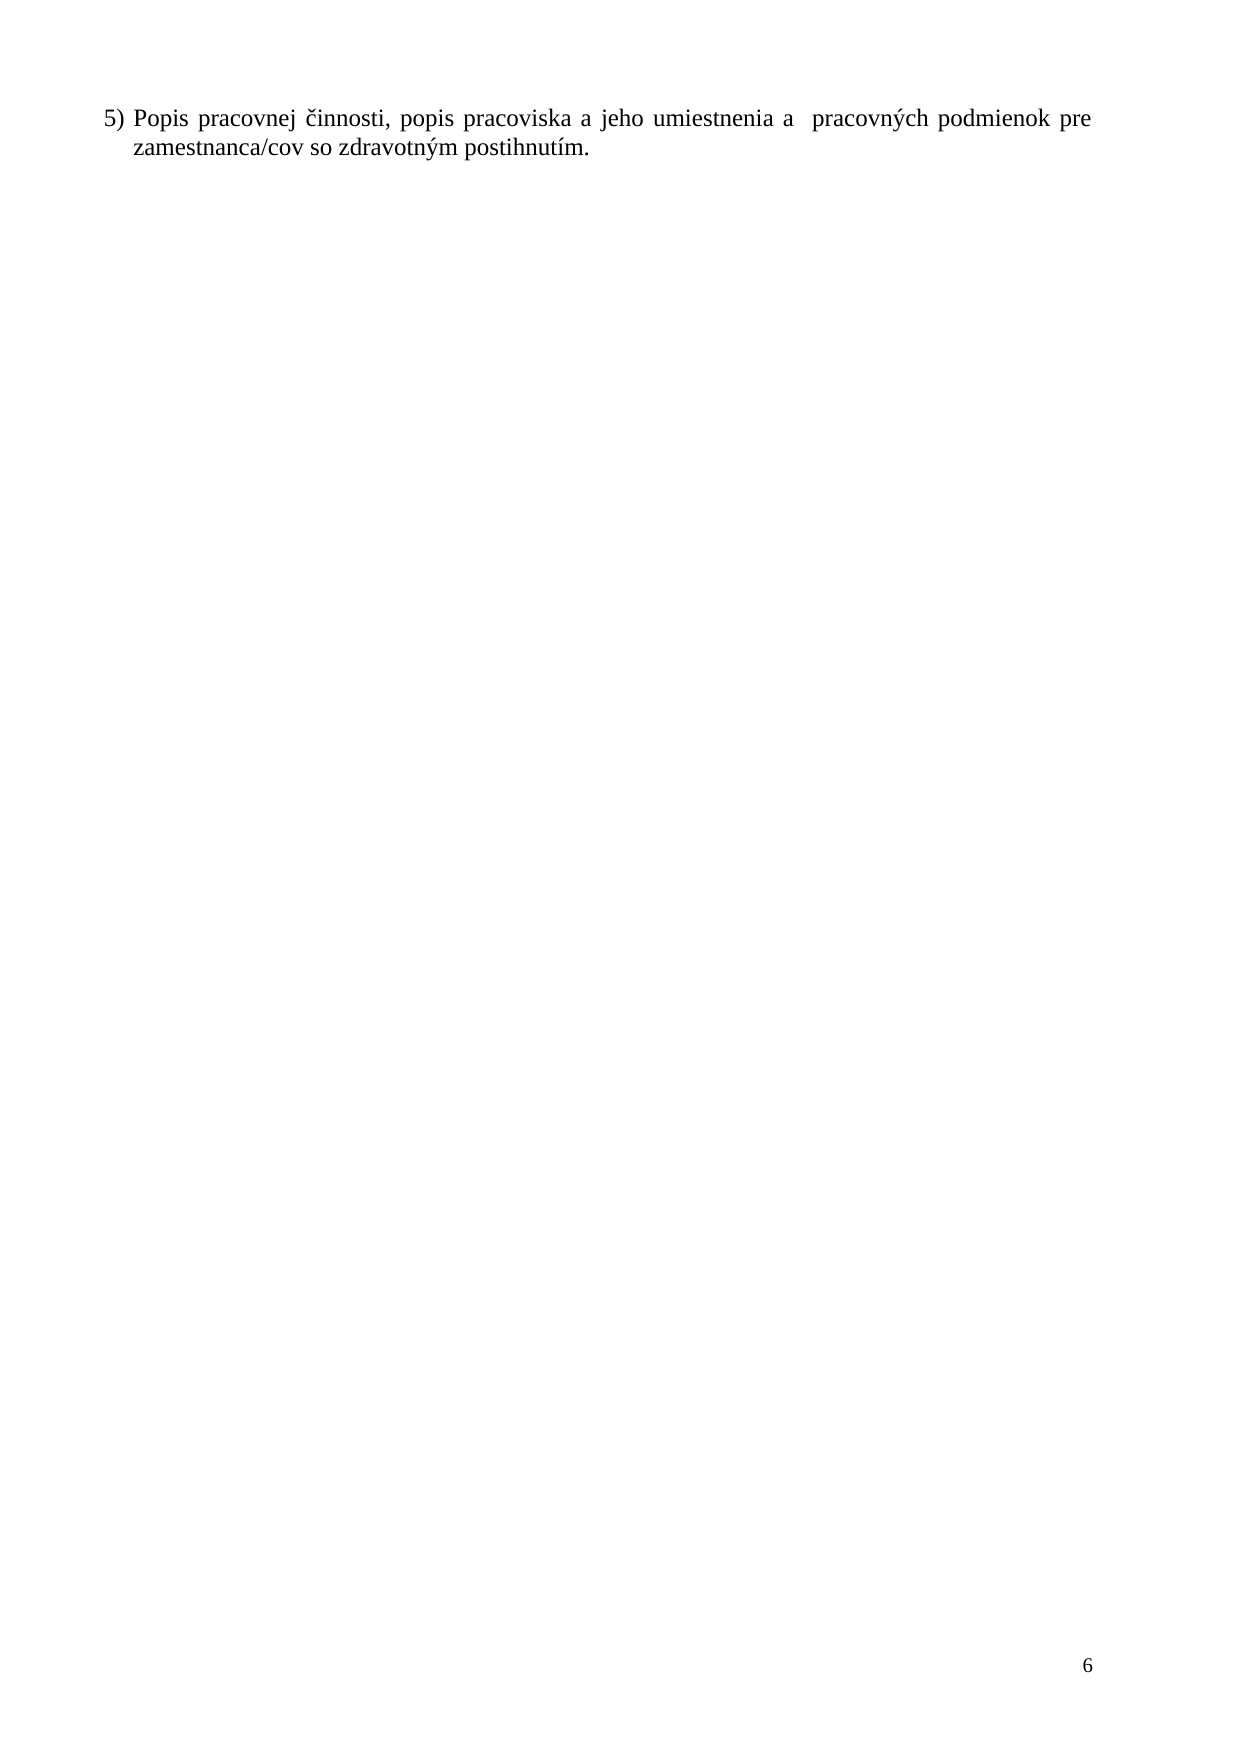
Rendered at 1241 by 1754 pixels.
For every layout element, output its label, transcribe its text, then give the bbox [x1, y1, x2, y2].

list Popis pracovnej činnosti, popis pracoviska a jeho umiestnenia a pracovných podmienok pre zamestnanca/cov so zdravotným postihnutím. [103, 103, 1093, 161]
